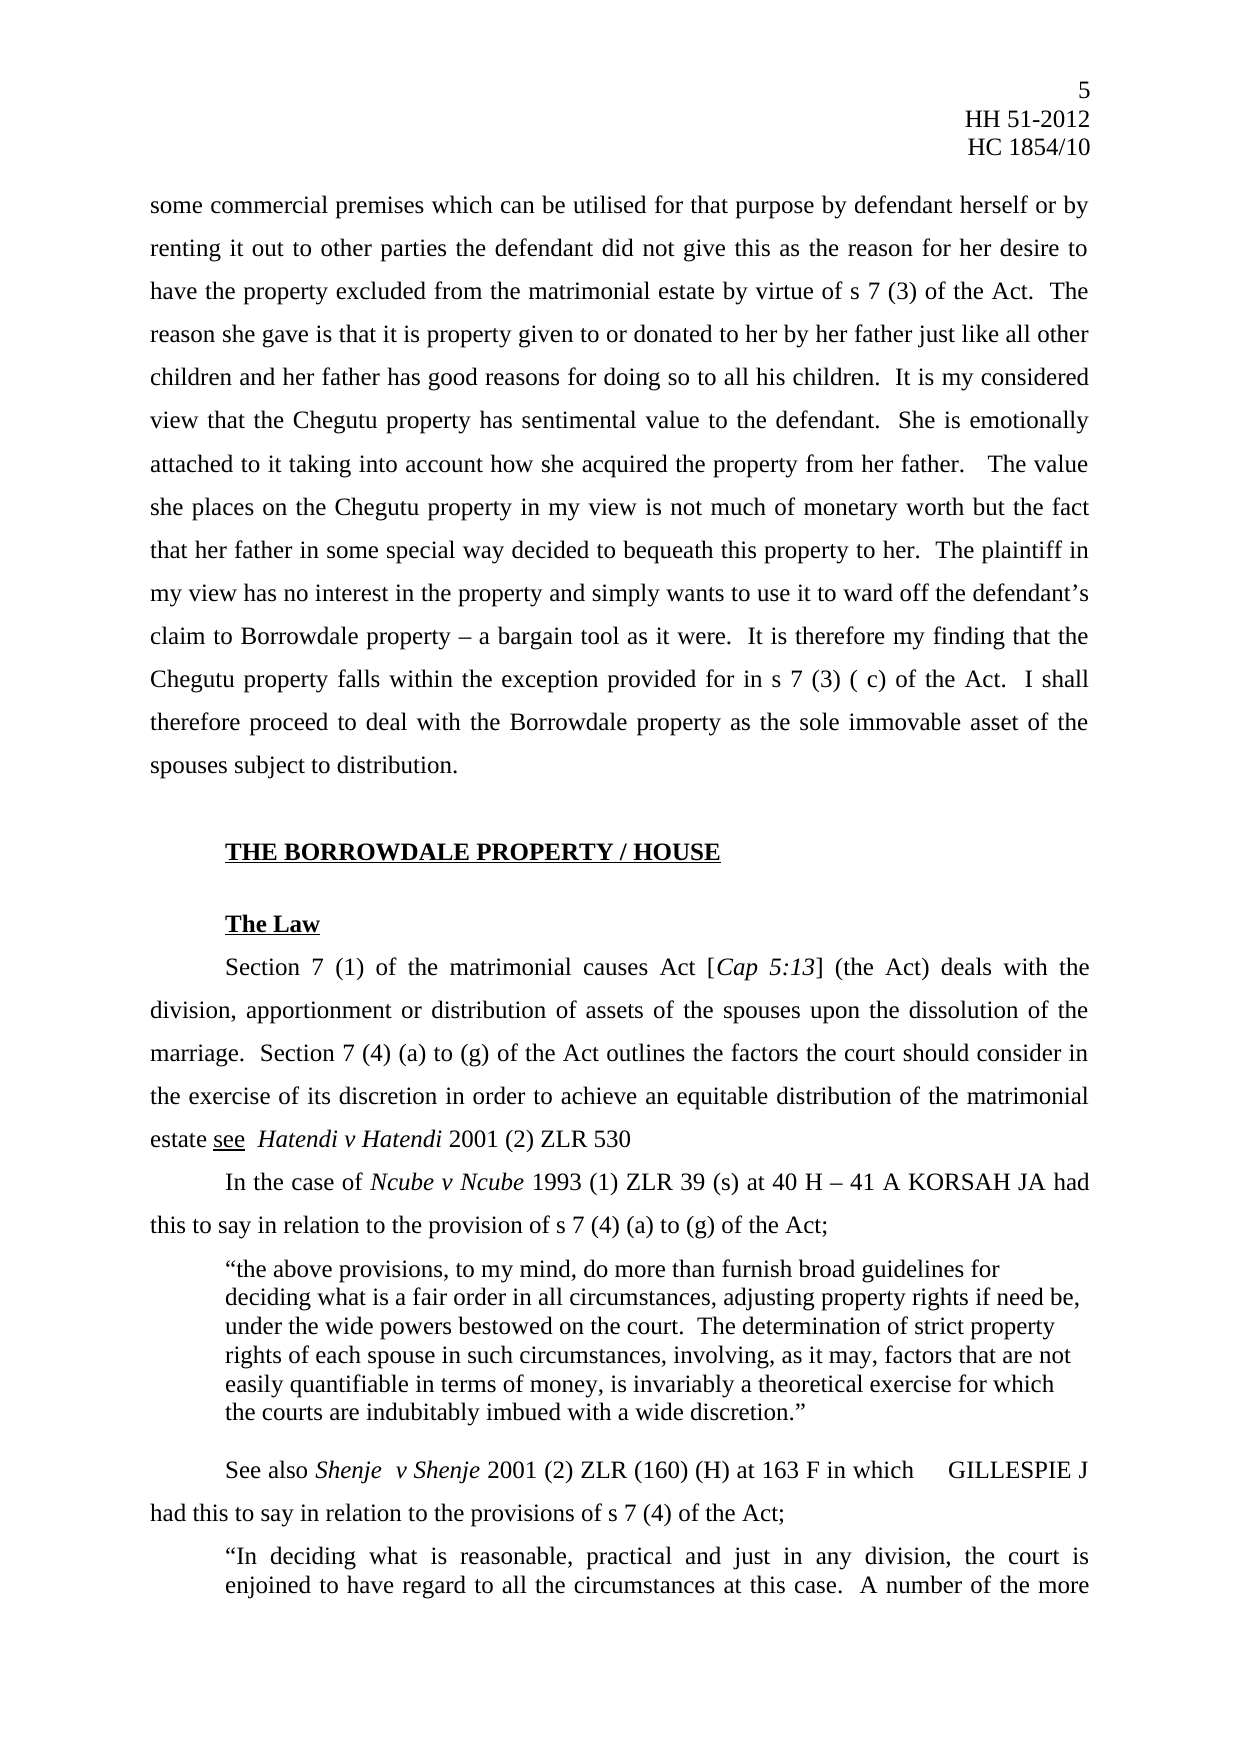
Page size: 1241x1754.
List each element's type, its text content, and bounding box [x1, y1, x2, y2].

text See also Shenje v Shenje 2001 (2) ZLR (160) (H) at 163 F in which GILLESPIE J had this to say in relation to the provisions of s 7 (4) of the Act; [150, 1455, 1090, 1527]
text Section 7 (1) of the matrimonial causes Act [Cap 5:13] (the Act) deals with the division, apportionment or distribution of assets of the spouses upon the dissolution of the marriage. Section 7 (4) (a) to (g) of the Act outlines the factors the court should consider in the exercise of its discretion in order to achieve an equitable distribution of the matrimonial estate see Hatendi v Hatendi 2001 (2) ZLR 530 [150, 952, 1090, 1153]
text In the case of Ncube v Ncube 1993 (1) ZLR 39 (s) at 40 H – 41 A KORSAH JA had this to say in relation to the provision of s 7 (4) (a) to (g) of the Act; [150, 1167, 1090, 1239]
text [225, 1541, 1090, 1599]
text “the above provisions, to my mind, do more than furnish broad guidelines for deciding what is a fair order in all circumstances, adjusting property rights if need be, under the wide powers bestowed on the court. The determination of strict property rights of each spouse in such circumstances, involving, as it may, factors that are not easily quantifiable in terms of money, is invariably a theoretical exercise for which the courts are indubitably imbued with a wide discretion.” [225, 1254, 1090, 1426]
text The Law [150, 909, 1090, 937]
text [150, 190, 1090, 779]
text THE BORROWDALE PROPERTY / HOUSE [150, 837, 1090, 866]
